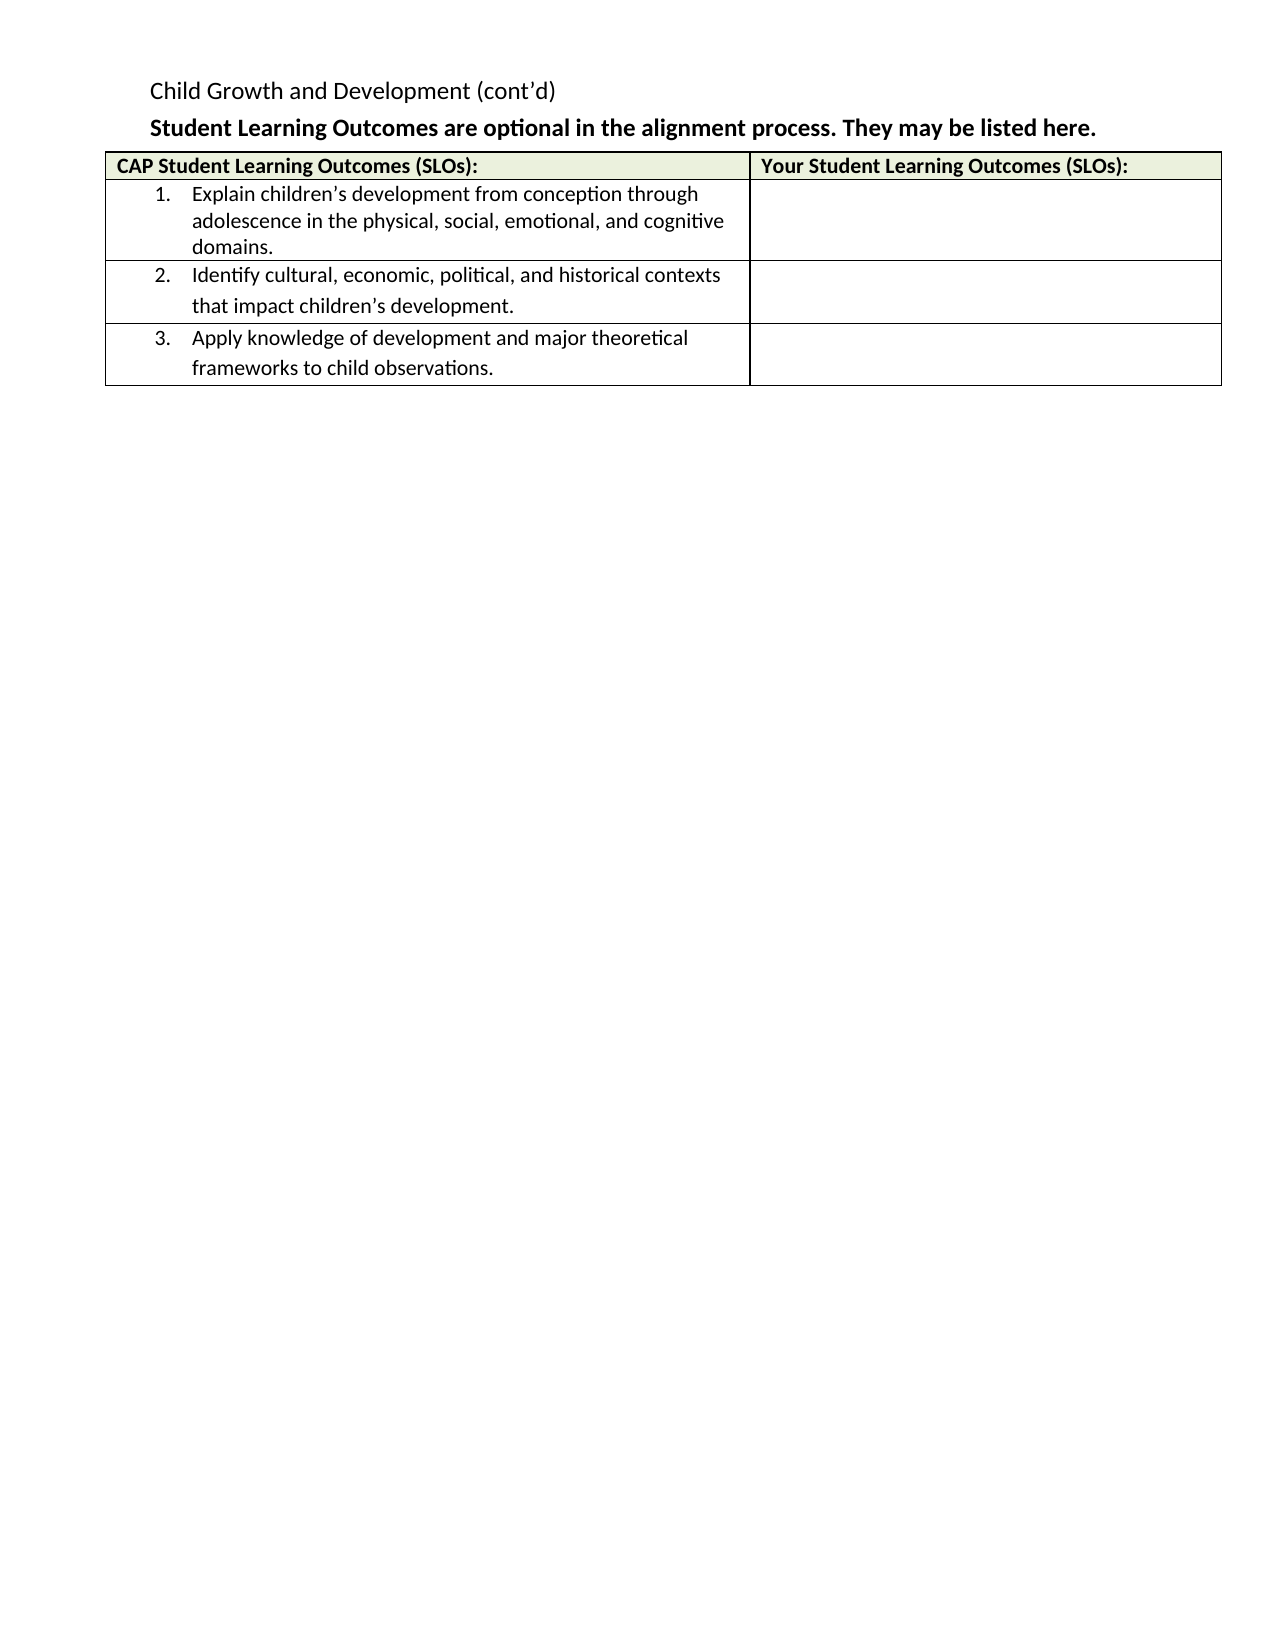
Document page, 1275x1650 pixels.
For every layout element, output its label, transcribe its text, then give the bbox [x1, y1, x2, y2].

table_cell [751, 261, 1221, 323]
table_header CAP Student Learning Outcomes (SLOs): [106, 153, 749, 179]
subtitle Student Learning Outcomes are optional in the alignment process. They may be listed here. [150, 112, 1200, 143]
table_cell Explain children’s development from conception through adolescence in the physical, social, emotional, and cognitive domains. [106, 180, 749, 260]
table_cell Identify cultural, economic, political, and historical contexts that impact children’s development. [106, 261, 749, 323]
table_cell Apply knowledge of development and major theoretical frameworks to child observations. [106, 324, 749, 385]
table_cell [751, 324, 1221, 385]
table_header Your Student Learning Outcomes (SLOs): [751, 153, 1221, 179]
table_cell [751, 180, 1221, 260]
